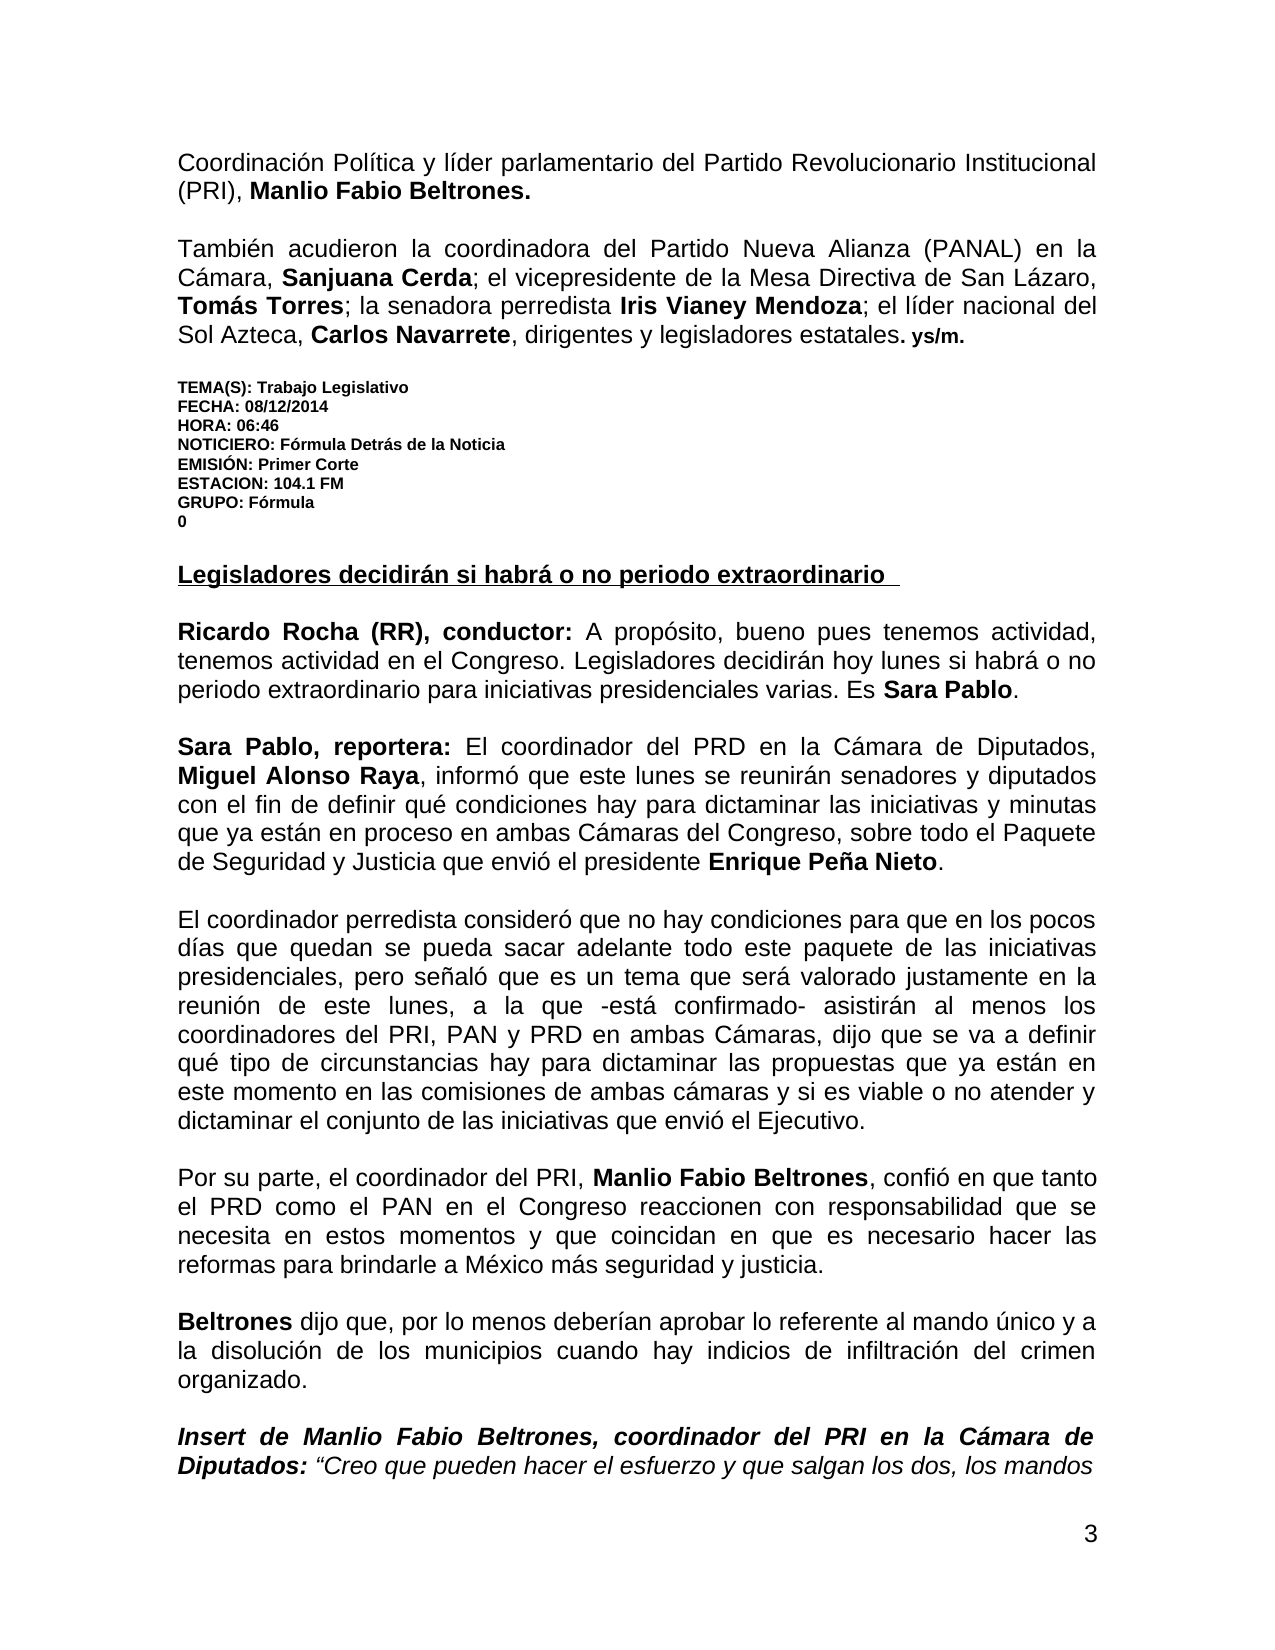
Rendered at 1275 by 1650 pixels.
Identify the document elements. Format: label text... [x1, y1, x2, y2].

text Ricardo Rocha (RR), conductor: A propósito, bueno pues tenemos actividad, tenemos actividad en el Congreso. Legisladores decidirán hoy lunes si habrá o no periodo extraordinario para iniciativas presidenciales varias. Es Sara Pablo. [177, 617, 1098, 703]
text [177, 148, 1098, 205]
text Sara Pablo, reportera: El coordinador del PRD en la Cámara de Diputados, Miguel Alonso Raya, informó que este lunes se reunirán senadores y diputados con el fin de definir qué condiciones hay para dictaminar las iniciativas y minutas que ya están en proceso en ambas Cámaras del Congreso, sobre todo el Paquete de Seguridad y Justicia que envió el presidente Enrique Peña Nieto. [177, 732, 1098, 876]
text El coordinador perredista consideró que no hay condiciones para que en los pocos días que quedan se pueda sacar adelante todo este paquete de las iniciativas presidenciales, pero señaló que es un tema que será valorado justamente en la reunión de este lunes, a la que -está confirmado- asistirán al menos los coordinadores del PRI, PAN y PRD en ambas Cámaras, dijo que se va a definir qué tipo de circunstancias hay para dictaminar las propuestas que ya están en este momento en las comisiones de ambas cámaras y si es viable o no atender y dictaminar el conjunto de las iniciativas que envió el Ejecutivo. [177, 905, 1098, 1135]
text También acudieron la coordinadora del Partido Nueva Alianza (PANAL) en la Cámara, Sanjuana Cerda; el vicepresidente de la Mesa Directiva de San Lázaro, Tomás Torres; la senadora perredista Iris Vianey Mendoza; el líder nacional del Sol Azteca, Carlos Navarrete, dirigentes y legisladores estatales. ys/m. [177, 234, 1098, 349]
text GRUPO: Fórmula [177, 493, 1098, 512]
text Por su parte, el coordinador del PRI, Manlio Fabio Beltrones, confió en que tanto el PRD como el PAN en el Congreso reaccionen con responsabilidad que se necesita en estos momentos y que coincidan en que es necesario hacer las reformas para brindarle a México más seguridad y justicia. [177, 1163, 1098, 1278]
text TEMA(S): Trabajo Legislativo [177, 378, 1098, 397]
text EMISIÓN: Primer Corte [177, 454, 1098, 473]
text Beltrones dijo que, por lo menos deberían aprobar lo referente al mando único y a la disolución de los municipios cuando hay indicios de infiltración del crimen organizado. [177, 1307, 1098, 1393]
text NOTICIERO: Fórmula Detrás de la Noticia [177, 435, 1098, 454]
text HORA: 06:46 [177, 416, 1098, 435]
text 0 [177, 512, 1098, 531]
text FECHA: 08/12/2014 [177, 397, 1098, 416]
text ESTACION: 104.1 FM [177, 473, 1098, 493]
text Legisladores decidirán si habrá o no periodo extraordinario [177, 560, 1098, 588]
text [177, 1422, 1098, 1480]
